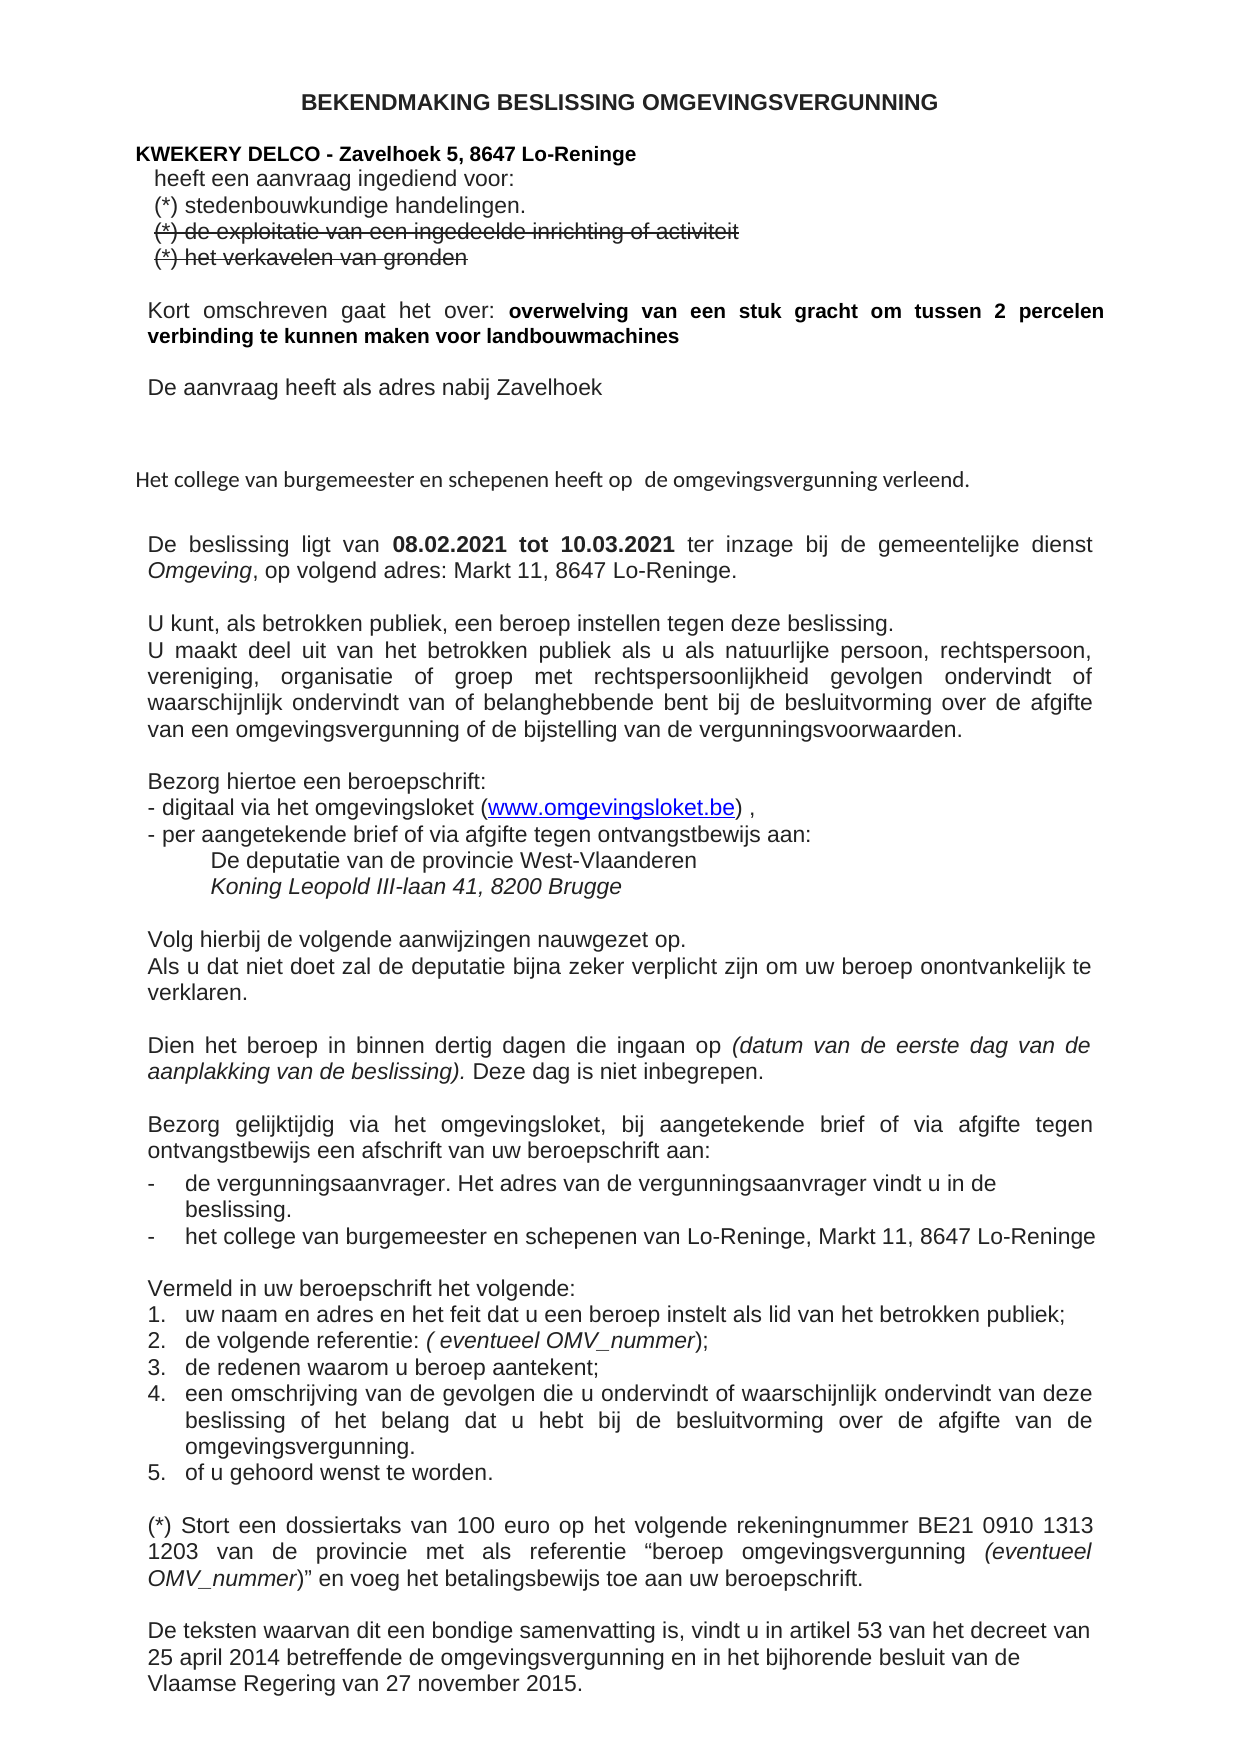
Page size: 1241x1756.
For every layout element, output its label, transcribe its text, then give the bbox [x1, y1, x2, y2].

text Het college van burgemeester en schepenen heeft op de omgevingsvergunning verleend. [135, 465, 1105, 493]
text heeft een aanvraag ingediend voor: [147, 165, 1093, 192]
text (*) de exploitatie van een ingedeelde inrichting of activiteit [147, 218, 1093, 244]
text (*) Stort een dossiertaks van 100 euro op het volgende rekeningnummer BE21 0910 1313 1203 van de provincie met als referentie “beroep omgevingsvergunning (eventueel OMV_nummer)” en voeg het betalingsbewijs toe aan uw beroepschrift. [147, 1512, 1093, 1591]
text 25 april 2014 betreffende de omgevingsvergunning en in het bijhorende besluit van de Vlaamse Regering van 27 november 2015. [147, 1644, 1105, 1696]
list uw naam en adres en het feit dat u een beroep instelt als lid van het betrokken publiek; [147, 1301, 1105, 1328]
text Bezorg hiertoe een beroepschrift: [147, 768, 1105, 795]
text Kort omschreven gaat het over: overwelving van een stuk gracht om tussen 2 percelen verbinding te kunnen maken voor landbouwmachines [147, 297, 1105, 347]
text (*) stedenbouwkundige handelingen. [147, 192, 1093, 218]
text Koning Leopold III-laan 41, 8200 Brugge [210, 874, 1105, 900]
list digitaal via het omgevingsloket (www.omgevingsloket.be) , [147, 795, 1105, 821]
text Dien het beroep in binnen dertig dagen die ingaan op (datum van de eerste dag van de aanplakking van de beslissing). Deze dag is niet inbegrepen. [147, 1032, 1093, 1084]
text BEKENDMAKING BESLISSING OMGEVINGSVERGUNNING [301, 89, 1105, 115]
list de vergunningsaanvrager. Het adres van de vergunningsaanvrager vindt u in de beslissing. [147, 1170, 1093, 1222]
text Vermeld in uw beroepschrift het volgende: [147, 1275, 1105, 1301]
text U maakt deel uit van het betrokken publiek als u als natuurlijke persoon, rechtspersoon, vereniging, organisatie of groep met rechtspersoonlijkheid gevolgen ondervindt of waarschijnlijk ondervindt van of belanghebbende bent bij de besluitvorming over de afgifte van een omgevingsvergunning of de bijstelling van de vergunningsvoorwaarden. [147, 637, 1093, 742]
text KWEKERY DELCO - Zavelhoek 5, 8647 Lo-Reninge [135, 141, 1105, 165]
list het college van burgemeester en schepenen van Lo-Reninge, Markt 11, 8647 Lo-Reninge [147, 1222, 1105, 1250]
text Bezorg gelijktijdig via het omgevingsloket, bij aangetekende brief of via afgifte tegen ontvangstbewijs een afschrift van uw beroepschrift aan: [147, 1111, 1093, 1163]
text (*) het verkavelen van gronden [147, 244, 1093, 271]
text De teksten waarvan dit een bondige samenvatting is, vindt u in artikel 53 van het decreet van [147, 1617, 1105, 1644]
list een omschrijving van de gevolgen die u ondervindt of waarschijnlijk ondervindt van deze beslissing of het belang dat u hebt bij de besluitvorming over de afgifte van de omgevingsvergunning. [147, 1380, 1093, 1459]
text Als u dat niet doet zal de deputatie bijna zeker verplicht zijn om uw beroep onontvankelijk te verklaren. [147, 953, 1093, 1005]
list de redenen waarom u beroep aantekent; [147, 1354, 1105, 1380]
text De beslissing ligt van 08.02.2021 tot 10.03.2021 ter inzage bij de gemeentelijke dienst Omgeving, op volgend adres: Markt 11, 8647 Lo-Reninge. [147, 531, 1093, 584]
list of u gehoord wenst te worden. [147, 1459, 1105, 1486]
list de volgende referentie: ( eventueel OMV_nummer); [147, 1328, 1105, 1354]
text De aanvraag heeft als adres nabij Zavelhoek [147, 374, 978, 400]
text Volg hierbij de volgende aanwijzingen nauwgezet op. [147, 926, 1105, 953]
text U kunt, als betrokken publiek, een beroep instellen tegen deze beslissing. [147, 610, 1105, 637]
text De deputatie van de provincie West-Vlaanderen [147, 847, 1105, 874]
list per aangetekende brief of via afgifte tegen ontvangstbewijs aan: [147, 821, 1105, 847]
